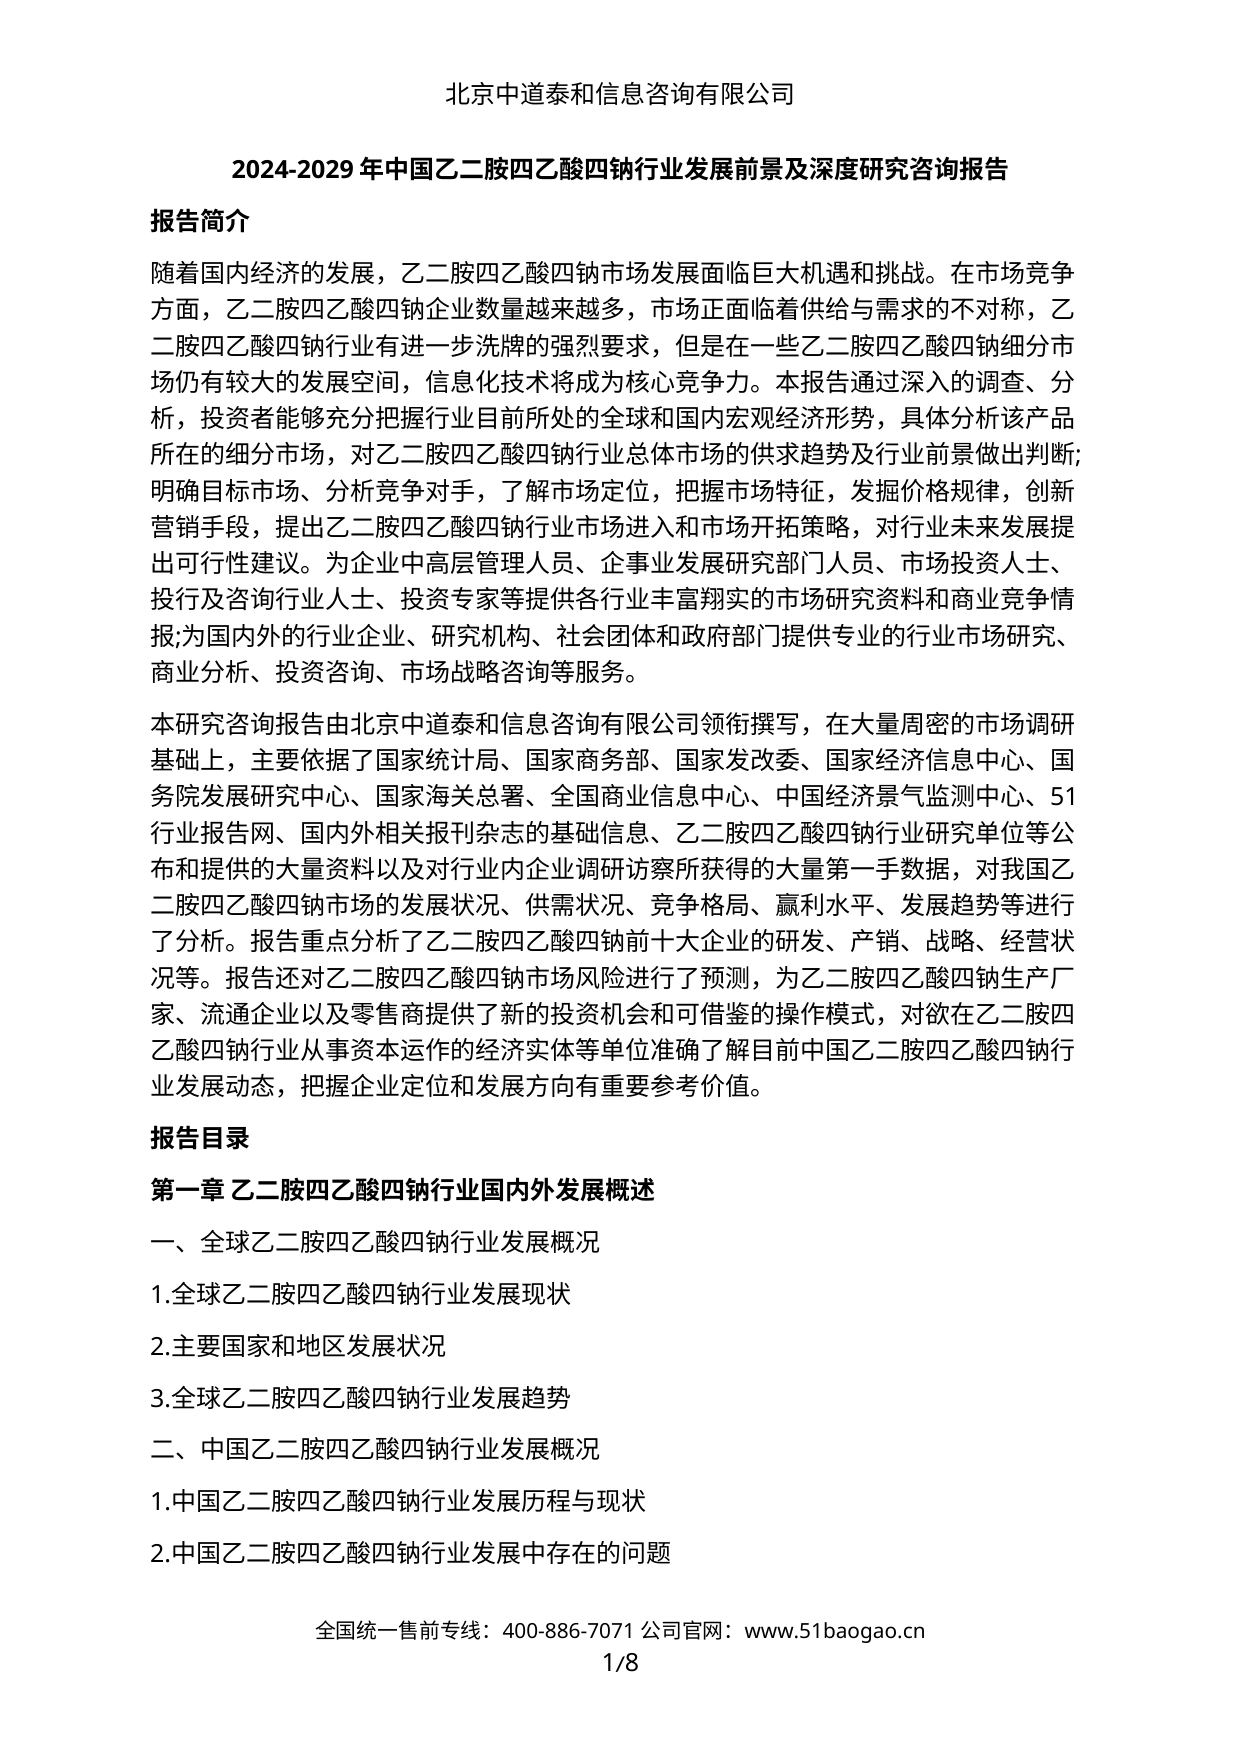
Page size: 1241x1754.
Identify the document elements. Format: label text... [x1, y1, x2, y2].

text 本研究咨询报告由北京中道泰和信息咨询有限公司领衔撰写，在大量周密的市场调研基础上，主要依据了国家统计局、国家商务部、国家发改委、国家经济信息中心、国务院发展研究中心、国家海关总署、全国商业信息中心、中国经济景气监测中心、51行业报告网、国内外相关报刊杂志的基础信息、乙二胺四乙酸四钠行业研究单位等公布和提供的大量资料以及对行业内企业调研访察所获得的大量第一手数据，对我国乙二胺四乙酸四钠市场的发展状况、供需状况、竞争格局、赢利水平、发展趋势等进行了分析。报告重点分析了乙二胺四乙酸四钠前十大企业的研发、产销、战略、经营状况等。报告还对乙二胺四乙酸四钠市场风险进行了预测，为乙二胺四乙酸四钠生产厂家、流通企业以及零售商提供了新的投资机会和可借鉴的操作模式，对欲在乙二胺四乙酸四钠行业从事资本运作的经济实体等单位准确了解目前中国乙二胺四乙酸四钠行业发展动态，把握企业定位和发展方向有重要参考价值。 [150, 704, 1090, 1103]
text 2.中国乙二胺四乙酸四钠行业发展中存在的问题 [150, 1534, 1090, 1570]
text 1.中国乙二胺四乙酸四钠行业发展历程与现状 [150, 1482, 1090, 1518]
text 报告目录 [150, 1119, 1090, 1155]
text 报告简介 [150, 202, 1090, 238]
text 一、全球乙二胺四乙酸四钠行业发展概况 [150, 1222, 1090, 1259]
text 2.主要国家和地区发展状况 [150, 1326, 1090, 1362]
text 第一章 乙二胺四乙酸四钠行业国内外发展概述 [150, 1171, 1090, 1207]
text 二、中国乙二胺四乙酸四钠行业发展概况 [150, 1430, 1090, 1466]
text 随着国内经济的发展，乙二胺四乙酸四钠市场发展面临巨大机遇和挑战。在市场竞争方面，乙二胺四乙酸四钠企业数量越来越多，市场正面临着供给与需求的不对称，乙二胺四乙酸四钠行业有进一步洗牌的强烈要求，但是在一些乙二胺四乙酸四钠细分市场仍有较大的发展空间，信息化技术将成为核心竞争力。本报告通过深入的调查、分析，投资者能够充分把握行业目前所处的全球和国内宏观经济形势，具体分析该产品所在的细分市场，对乙二胺四乙酸四钠行业总体市场的供求趋势及行业前景做出判断;明确目标市场、分析竞争对手，了解市场定位，把握市场特征，发掘价格规律，创新营销手段，提出乙二胺四乙酸四钠行业市场进入和市场开拓策略，对行业未来发展提出可行性建议。为企业中高层管理人员、企事业发展研究部门人员、市场投资人士、投行及咨询行业人士、投资专家等提供各行业丰富翔实的市场研究资料和商业竞争情报;为国内外的行业企业、研究机构、社会团体和政府部门提供专业的行业市场研究、商业分析、投资咨询、市场战略咨询等服务。 [150, 254, 1090, 689]
text 3.全球乙二胺四乙酸四钠行业发展趋势 [150, 1378, 1090, 1414]
text 2024-2029年中国乙二胺四乙酸四钠行业发展前景及深度研究咨询报告 [150, 150, 1090, 186]
text 1.全球乙二胺四乙酸四钠行业发展现状 [150, 1274, 1090, 1311]
